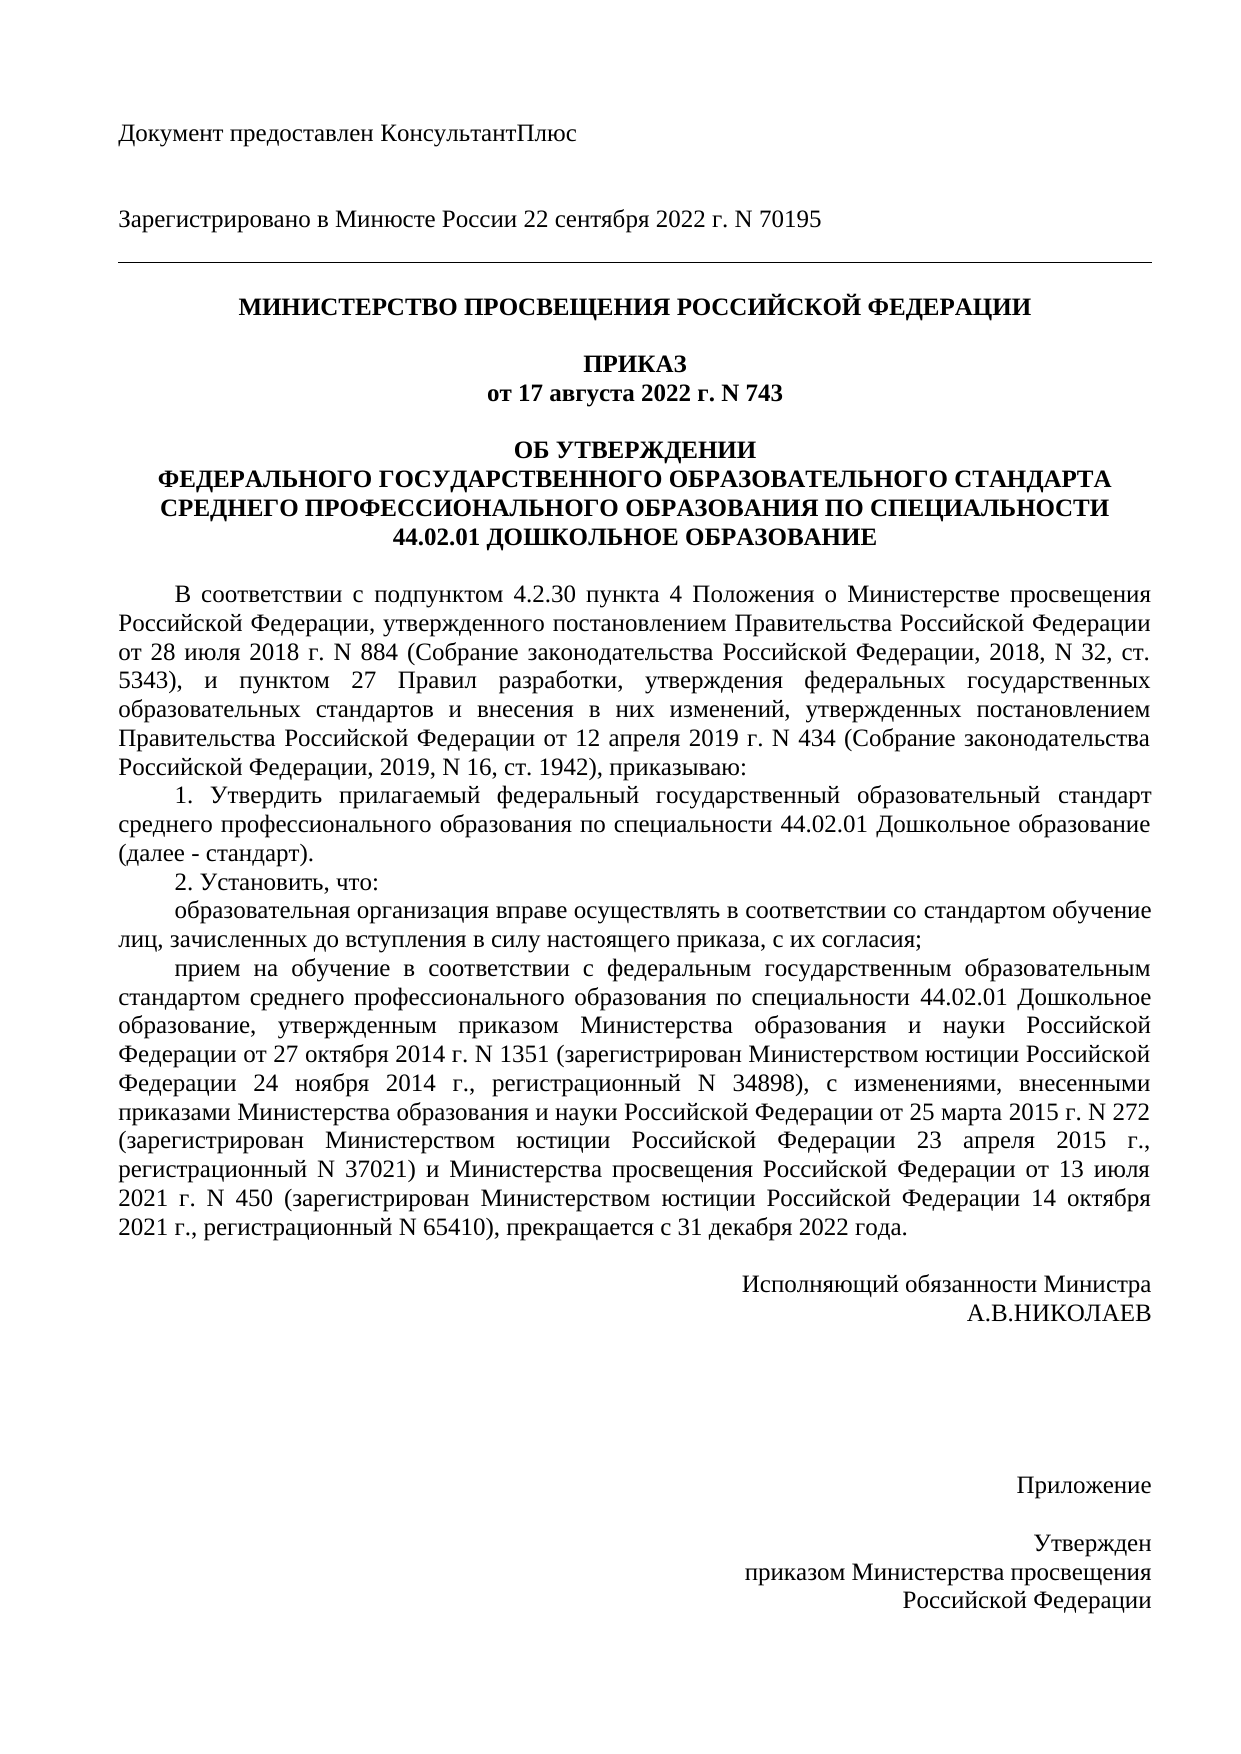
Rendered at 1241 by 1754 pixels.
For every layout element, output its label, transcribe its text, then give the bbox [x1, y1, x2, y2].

text прием на обучение в соответствии с федеральным государственным образовательным стандартом среднего профессионального образования по специальности 44.02.01 Дошкольное образование, утвержденным приказом Министерства образования и науки Российской Федерации от 27 октября 2014 г. N 1351 (зарегистрирован Министерством юстиции Российской Федерации 24 ноября 2014 г., регистрационный N 34898), с изменениями, внесенными приказами Министерства образования и науки Российской Федерации от 25 марта 2015 г. N 272 (зарегистрирован Министерством юстиции Российской Федерации 23 апреля 2015 г., регистрационный N 37021) и Министерства просвещения Российской Федерации от 13 июля 2021 г. N 450 (зарегистрирован Министерством юстиции Российской Федерации 14 октября 2021 г., регистрационный N 65410), прекращается с 31 декабря 2022 года. [118, 953, 1152, 1241]
text образовательная организация вправе осуществлять в соответствии со стандартом обучение лиц, зачисленных до вступления в силу настоящего приказа, с их согласия; [118, 896, 1152, 953]
text 2. Установить, что: [118, 867, 1152, 896]
title ФЕДЕРАЛЬНОГО ГОСУДАРСТВЕННОГО ОБРАЗОВАТЕЛЬНОГО СТАНДАРТА [118, 464, 1152, 493]
text Приложение [118, 1471, 1152, 1499]
title СРЕДНЕГО ПРОФЕССИОНАЛЬНОГО ОБРАЗОВАНИЯ ПО СПЕЦИАЛЬНОСТИ [118, 493, 1152, 522]
text Зарегистрировано в Минюсте России 22 сентября 2022 г. N 70195 [118, 204, 1152, 233]
title ПРИКАЗ [118, 349, 1152, 378]
text В соответствии с подпунктом 4.2.30 пункта 4 Положения о Министерстве просвещения Российской Федерации, утвержденного постановлением Правительства Российской Федерации от 28 июля 2018 г. N 884 (Собрание законодательства Российской Федерации, 2018, N 32, ст. 5343), и пунктом 27 Правил разработки, утверждения федеральных государственных образовательных стандартов и внесения в них изменений, утвержденных постановлением Правительства Российской Федерации от 12 апреля 2019 г. N 434 (Собрание законодательства Российской Федерации, 2019, N 16, ст. 1942), приказываю: [118, 579, 1152, 781]
title ОБ УТВЕРЖДЕНИИ [118, 436, 1152, 464]
text А.В.НИКОЛАЕВ [118, 1298, 1152, 1327]
text Исполняющий обязанности Министра [118, 1269, 1152, 1298]
text Утвержден [118, 1528, 1152, 1557]
title МИНИСТЕРСТВО ПРОСВЕЩЕНИЯ РОССИЙСКОЙ ФЕДЕРАЦИИ [118, 292, 1152, 321]
text приказом Министерства просвещения [118, 1557, 1152, 1586]
text Российской Федерации [118, 1586, 1152, 1614]
title от 17 августа 2022 г. N 743 [118, 378, 1152, 407]
title 44.02.01 ДОШКОЛЬНОЕ ОБРАЗОВАНИЕ [118, 522, 1152, 551]
text 1. Утвердить прилагаемый федеральный государственный образовательный стандарт среднего профессионального образования по специальности 44.02.01 Дошкольное образование (далее - стандарт). [118, 781, 1152, 867]
title Документ предоставлен КонсультантПлюс [118, 118, 1152, 175]
